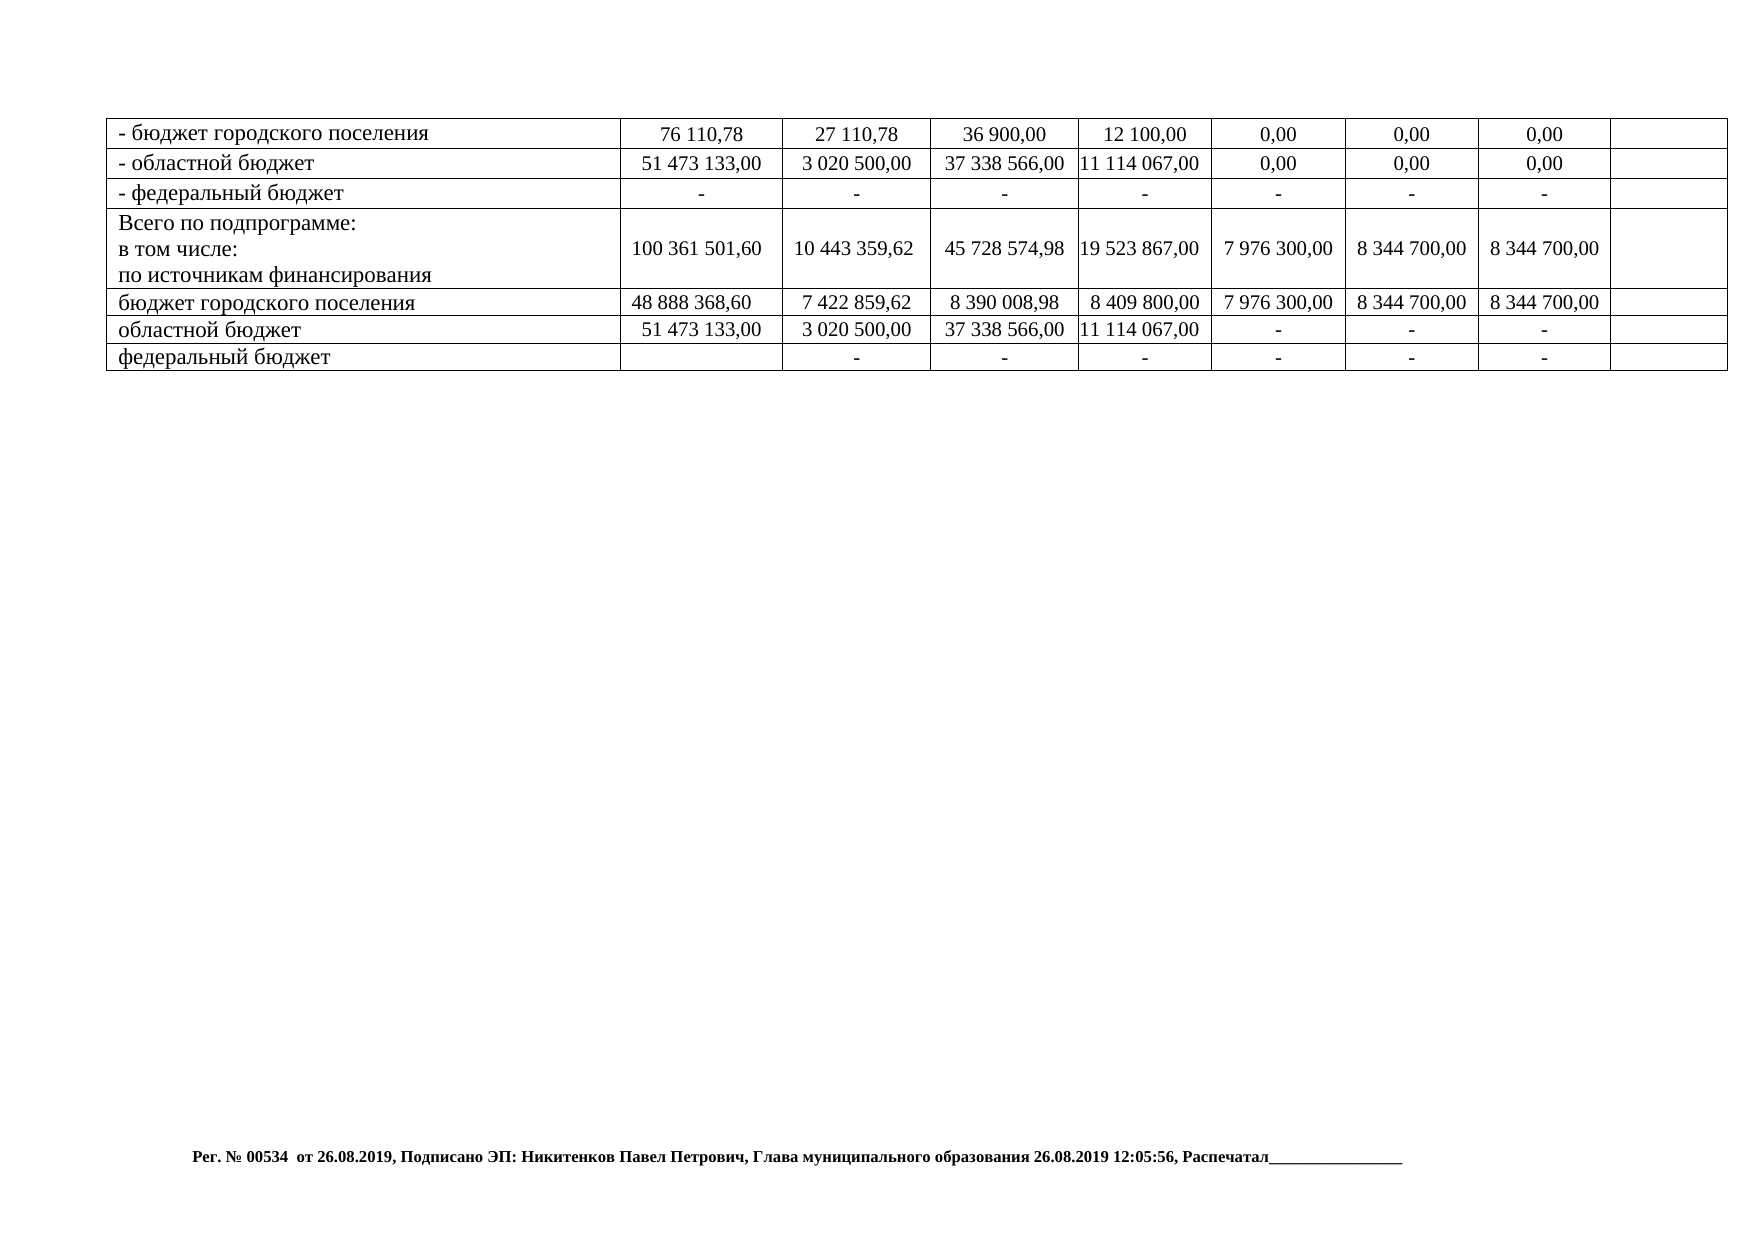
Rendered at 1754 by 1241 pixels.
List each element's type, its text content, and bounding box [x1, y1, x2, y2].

table_cell - [783, 344, 930, 370]
table_cell 0,00 [1346, 119, 1478, 148]
table_cell 45 728 574,98 [931, 209, 1078, 288]
table_cell 0,00 [1346, 149, 1478, 178]
table_cell - [783, 179, 930, 207]
table_cell - федеральный бюджет [107, 179, 620, 207]
table_cell [1611, 119, 1727, 148]
table_cell 10 443 359,62 [783, 209, 930, 288]
table_cell - [1346, 344, 1478, 370]
table_cell 27 110,78 [783, 119, 930, 148]
table_cell 37 338 566,00 [931, 149, 1078, 178]
table_cell 37 338 566,00 [931, 316, 1078, 342]
table_cell - [1079, 179, 1211, 207]
table_cell 11 114 067,00 [1079, 149, 1211, 178]
table_cell [1611, 179, 1727, 207]
table_cell 0,00 [1479, 149, 1610, 178]
table_cell бюджет городского поселения [107, 289, 620, 315]
table_cell 7 422 859,62 [783, 289, 930, 315]
table_cell 8 409 800,00 [1079, 289, 1211, 315]
table_cell - [931, 179, 1078, 207]
table_cell [1611, 209, 1727, 288]
table_cell 8 344 700,00 [1479, 209, 1610, 288]
table_cell - [1346, 316, 1478, 342]
table_cell 51 473 133,00 [621, 316, 782, 342]
table_cell 100 361 501,60 [621, 209, 782, 288]
table_cell 19 523 867,00 [1079, 209, 1211, 288]
table_cell - [1479, 344, 1610, 370]
table_cell 8 344 700,00 [1346, 289, 1478, 315]
table_cell - [1212, 179, 1345, 207]
table_cell [621, 344, 782, 370]
table_cell 36 900,00 [931, 119, 1078, 148]
table_cell 7 976 300,00 [1212, 289, 1345, 315]
table_cell [1611, 344, 1727, 370]
table_cell - областной бюджет [107, 149, 620, 178]
table_cell 11 114 067,00 [1079, 316, 1211, 342]
table_cell - [621, 179, 782, 207]
table_cell 0,00 [1479, 119, 1610, 148]
table_cell 3 020 500,00 [783, 149, 930, 178]
table_cell Всего по подпрограмме: в том числе: по источникам финансирования [107, 209, 620, 288]
table_cell - [931, 344, 1078, 370]
table_cell - [1479, 179, 1610, 207]
table_cell 8 344 700,00 [1346, 209, 1478, 288]
table_cell 51 473 133,00 [621, 149, 782, 178]
table_cell 0,00 [1212, 119, 1345, 148]
table_cell - [1346, 179, 1478, 207]
table_cell - [1212, 316, 1345, 342]
table_cell 7 976 300,00 [1212, 209, 1345, 288]
table_cell 3 020 500,00 [783, 316, 930, 342]
table_cell 12 100,00 [1079, 119, 1211, 148]
table_cell [1611, 316, 1727, 342]
table_cell 8 390 008,98 [931, 289, 1078, 315]
table_cell федеральный бюджет [107, 344, 620, 370]
table_cell 0,00 [1212, 149, 1345, 178]
table_cell - [1212, 344, 1345, 370]
table_cell [1611, 149, 1727, 178]
table_cell - [1479, 316, 1610, 342]
table_cell 48 888 368,60 [621, 289, 782, 315]
table_cell 8 344 700,00 [1479, 289, 1610, 315]
table_cell - бюджет городского поселения [107, 119, 620, 148]
table_cell областной бюджет [107, 316, 620, 342]
table_cell [1611, 289, 1727, 315]
table_cell - [1079, 344, 1211, 370]
table_cell 76 110,78 [621, 119, 782, 148]
